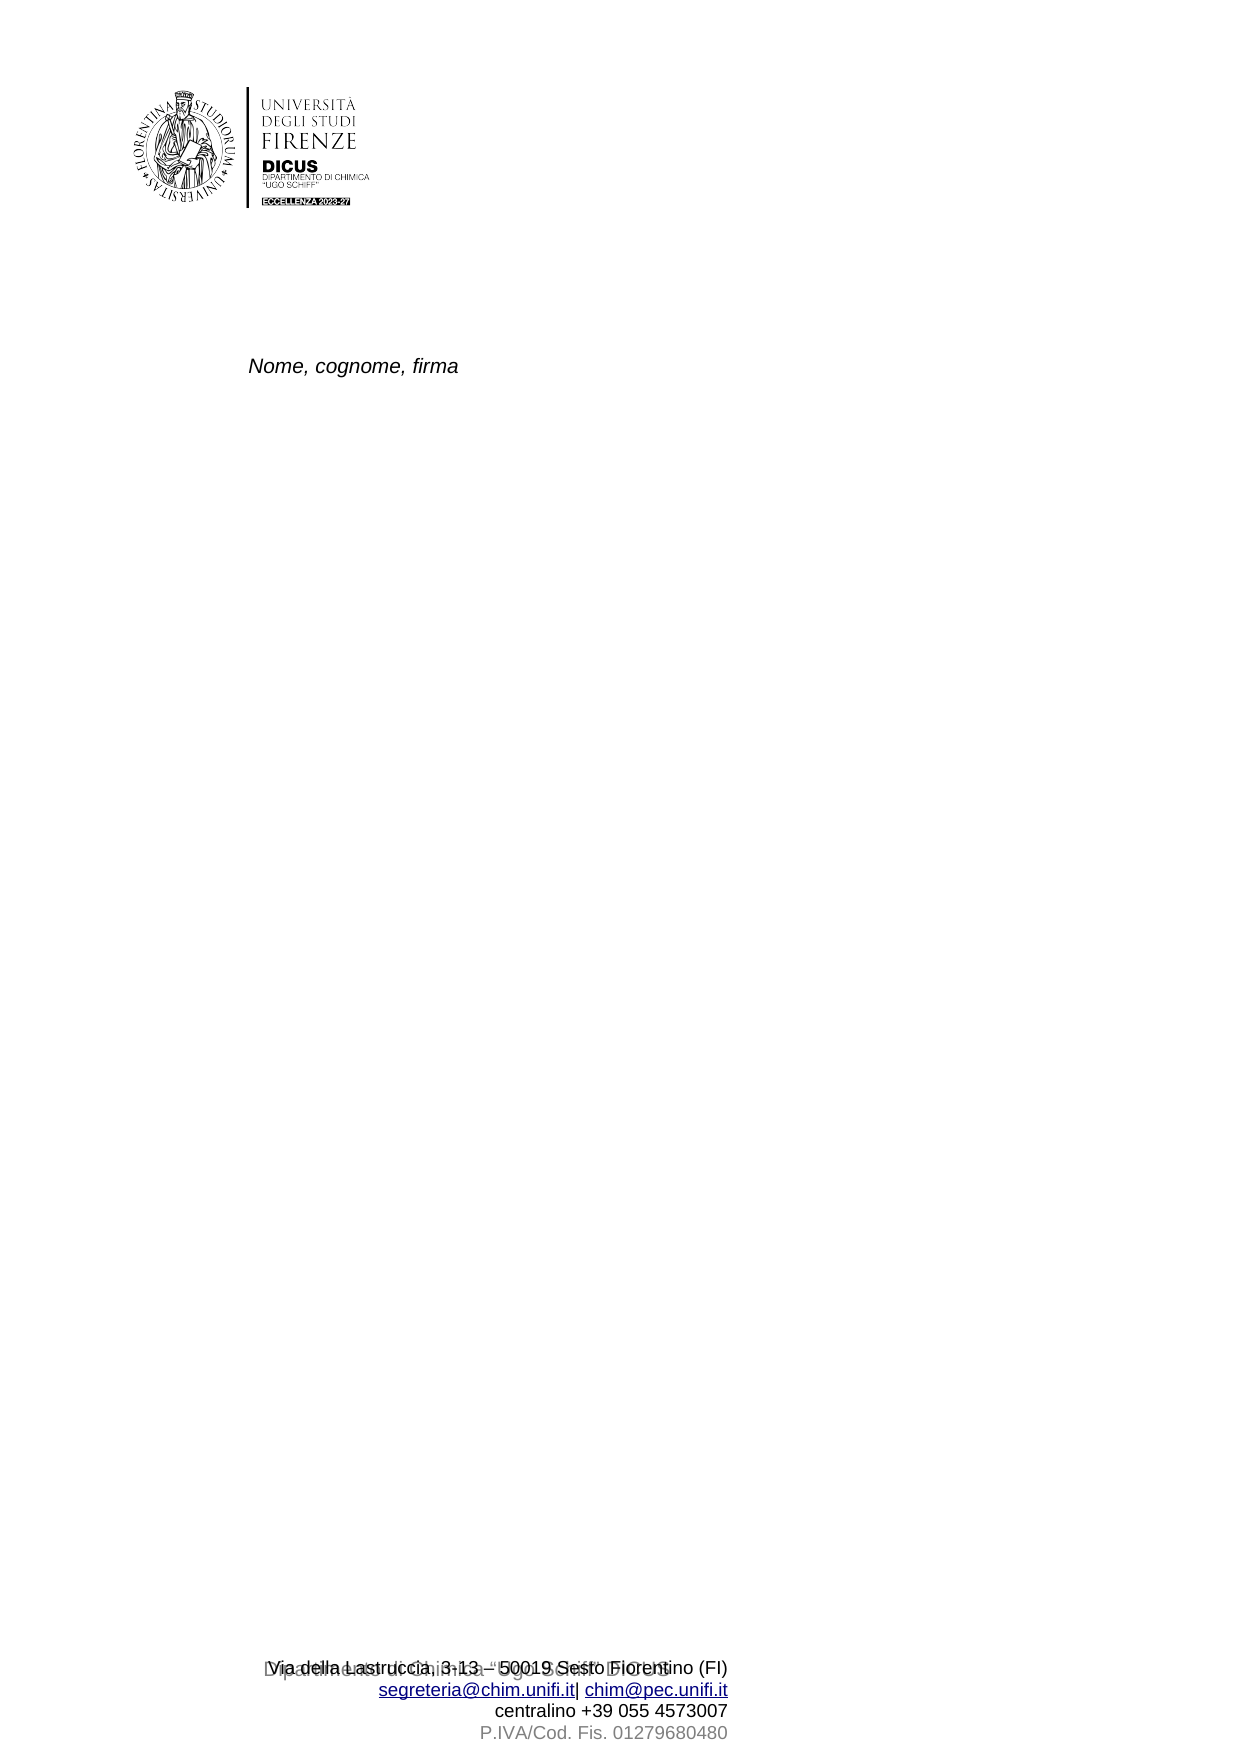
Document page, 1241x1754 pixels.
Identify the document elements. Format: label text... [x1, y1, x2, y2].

text Nome, cognome, firma [248, 354, 1092, 378]
picture [129, 85, 376, 210]
